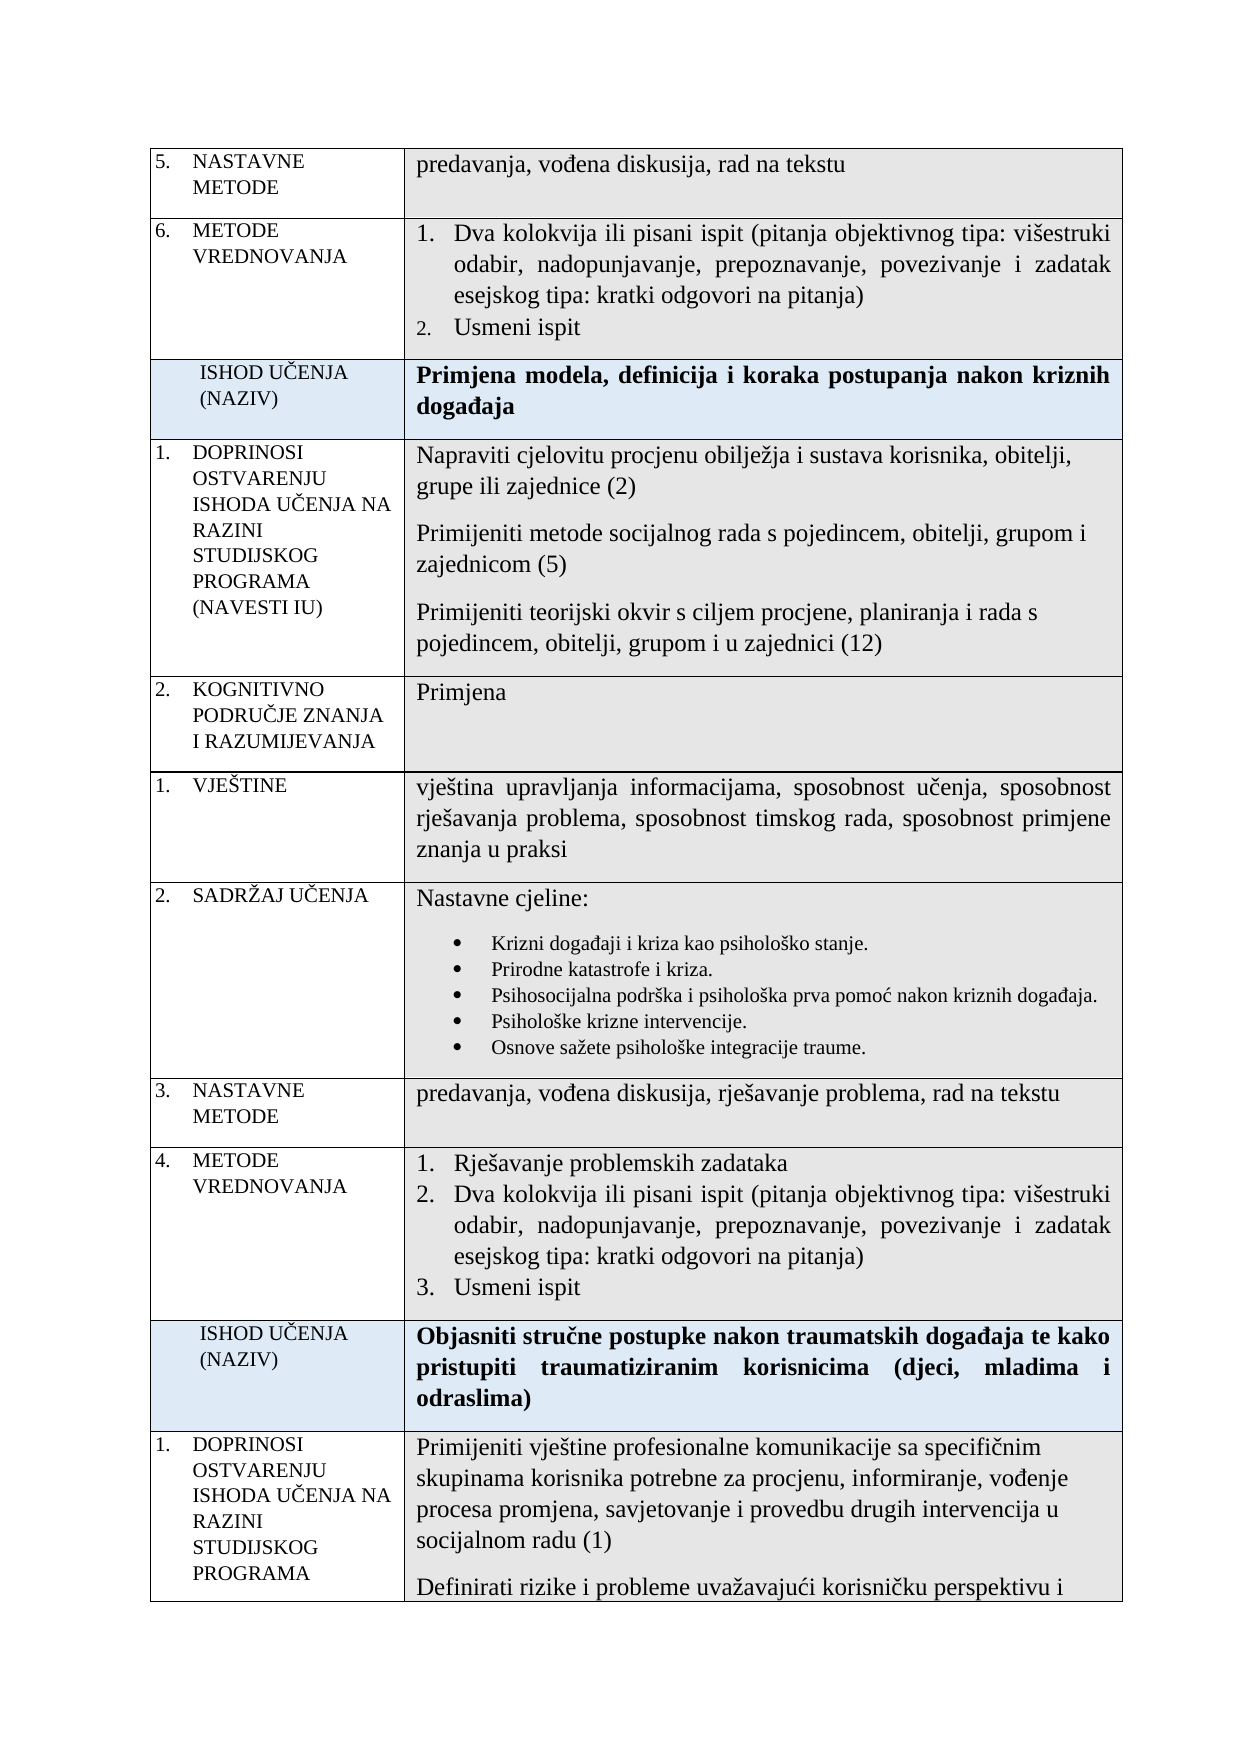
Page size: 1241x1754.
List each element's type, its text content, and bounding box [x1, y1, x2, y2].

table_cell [405, 1432, 1122, 1601]
table_cell Primjena [405, 677, 1122, 771]
table_cell Nastavne cjeline: Krizni događaji i kriza kao psihološko stanje. Prirodne katastrofe i kriza. Psihosocijalna podrška i psihološka prva pomoć nakon kriznih događaja. Psihološke krizne intervencije. Osnove sažete psihološke integracije traume. [405, 883, 1122, 1077]
table_cell predavanja, vođena diskusija, rješavanje problema, rad na tekstu [405, 1079, 1122, 1147]
table_cell Rješavanje problemskih zadataka Dva kolokvija ili pisani ispit (pitanja objektivnog tipa: višestruki odabir, nadopunjavanje, prepoznavanje, povezivanje i zadatak esejskog tipa: kratki odgovori na pitanja) Usmeni ispit [405, 1148, 1122, 1320]
table_cell SADRŽAJ UČENJA [151, 883, 404, 1077]
table_cell Objasniti stručne postupke nakon traumatskih događaja te kako pristupiti traumatiziranim korisnicima (djeci, mladima i odraslima) [405, 1321, 1122, 1431]
table_cell NASTAVNE METODE [151, 1079, 404, 1147]
table_cell KOGNITIVNO PODRUČJE ZNANJA I RAZUMIJEVANJA [151, 677, 404, 771]
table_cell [151, 1432, 404, 1601]
table_cell predavanja, vođena diskusija, rad na tekstu [405, 149, 1122, 217]
table_cell vještina upravljanja informacijama, sposobnost učenja, sposobnost rješavanja problema, sposobnost timskog rada, sposobnost primjene znanja u praksi [405, 773, 1122, 882]
table_cell ISHOD UČENJA (NAZIV) [151, 1321, 404, 1431]
table_cell Napraviti cjelovitu procjenu obilježja i sustava korisnika, obitelji, grupe ili zajednice (2) Primijeniti metode socijalnog rada s pojedincem, obitelji, grupom i zajednicom (5) Primijeniti teorijski okvir s ciljem procjene, planiranja i rada s pojedincem, obitelji, grupom i u zajednici (12) [405, 440, 1122, 676]
table_cell METODE VREDNOVANJA [151, 1148, 404, 1320]
table_cell NASTAVNE METODE [151, 149, 404, 217]
table_cell METODE VREDNOVANJA [151, 219, 404, 359]
table_cell Dva kolokvija ili pisani ispit (pitanja objektivnog tipa: višestruki odabir, nadopunjavanje, prepoznavanje, povezivanje i zadatak esejskog tipa: kratki odgovori na pitanja) Usmeni ispit [405, 219, 1122, 359]
table_cell VJEŠTINE [151, 773, 404, 882]
table_cell DOPRINOSI OSTVARENJU ISHODA UČENJA NA RAZINI STUDIJSKOG PROGRAMA (NAVESTI IU) [151, 440, 404, 676]
table_cell Primjena modela, definicija i koraka postupanja nakon kriznih događaja [405, 360, 1122, 439]
table_cell ISHOD UČENJA (NAZIV) [151, 360, 404, 439]
